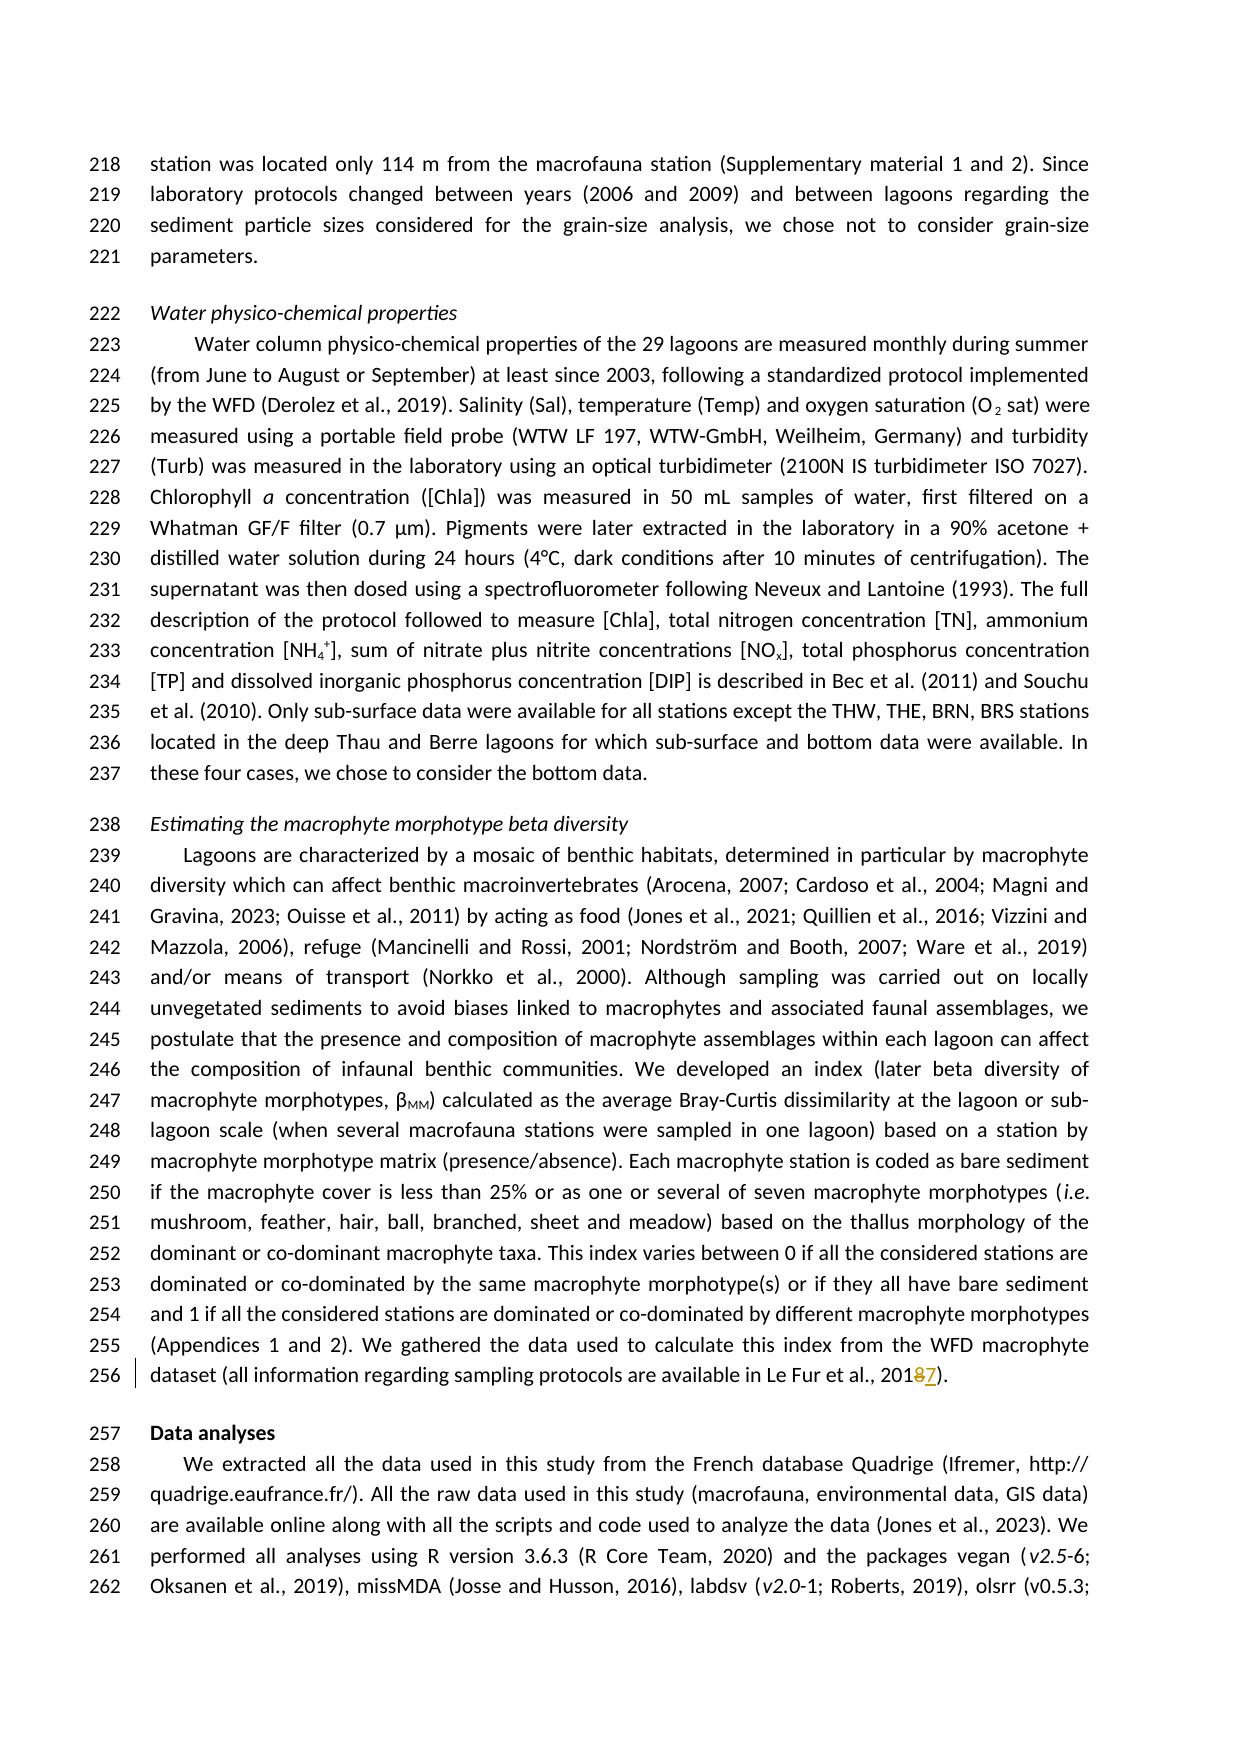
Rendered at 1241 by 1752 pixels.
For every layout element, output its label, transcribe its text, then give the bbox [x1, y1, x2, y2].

text Water physico-chemical properties [150, 299, 1090, 326]
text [150, 1450, 1090, 1599]
text Lagoons are characterized by a mosaic of benthic habitats, determined in particular by macrophyte diversity which can affect benthic macroinvertebrates (Arocena, 2007; Cardoso et al., 2004; Magni and Gravina, 2023; Ouisse et al., 2011) by acting as food (Jones et al., 2021; Quillien et al., 2016; Vizzini and Mazzola, 2006), refuge (Mancinelli and Rossi, 2001; Nordström and Booth, 2007; Ware et al., 2019) and/or means of transport (Norkko et al., 2000). Although sampling was carried out on locally unvegetated sediments to avoid biases linked to macrophytes and associated faunal assemblages, we postulate that the presence and composition of macrophyte assemblages within each lagoon can affect the composition of infaunal benthic communities. We developed an index (later beta diversity of macrophyte morphotypes, βMM) calculated as the average Bray-Curtis dissimilarity at the lagoon or sub-lagoon scale (when several macrofauna stations were sampled in one lagoon) based on a station by macrophyte morphotype matrix (presence/absence). Each macrophyte station is coded as bare sediment if the macrophyte cover is less than 25% or as one or several of seven macrophyte morphotypes (i.e. mushroom, feather, hair, ball, branched, sheet and meadow) based on the thallus morphology of the dominant or co-dominant macrophyte taxa. This index varies between 0 if all the considered stations are dominated or co-dominated by the same macrophyte morphotype(s) or if they all have bare sediment and 1 if all the considered stations are dominated or co-dominated by different macrophyte morphotypes (Appendices 1 and 2). We gathered the data used to calculate this index from the WFD macrophyte dataset (all information regarding sampling protocols are available in Le Fur et al., 201). [150, 841, 1090, 1388]
text Water column physico-chemical properties of the 29 lagoons are measured monthly during summer (from June to August or September) at least since 2003, following a standardized protocol implemented by the WFD (Derolez et al., 2019). Salinity (Sal), temperature (Temp) and oxygen saturation (O2 sat) were measured using a portable field probe (WTW LF 197, WTW-GmbH, Weilheim, Germany) and turbidity (Turb) was measured in the laboratory using an optical turbidimeter (2100N IS turbidimeter ISO 7027). Chlorophyll a concentration ([Chla]) was measured in 50 mL samples of water, first filtered on a Whatman GF/F filter (0.7 µm). Pigments were later extracted in the laboratory in a 90% acetone + distilled water solution during 24 hours (4°C, dark conditions after 10 minutes of centrifugation). The supernatant was then dosed using a spectrofluorometer following Neveux and Lantoine (1993). The full description of the protocol followed to measure [Chla], total nitrogen concentration [TN], ammonium concentration [NH4+], sum of nitrate plus nitrite concentrations [NOx], total phosphorus concentration [TP] and dissolved inorganic phosphorus concentration [DIP] is described in Bec et al. (2011) and Souchu et al. (2010). Only sub-surface data were available for all stations except the THW, THE, BRN, BRS stations located in the deep Thau and Berre lagoons for which sub-surface and bottom data were available. In these four cases, we chose to consider the bottom data. [150, 330, 1090, 786]
text Data analyses [150, 1419, 1090, 1446]
text Estimating the macrophyte morphotype beta diversity [150, 810, 1090, 837]
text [150, 150, 1090, 268]
